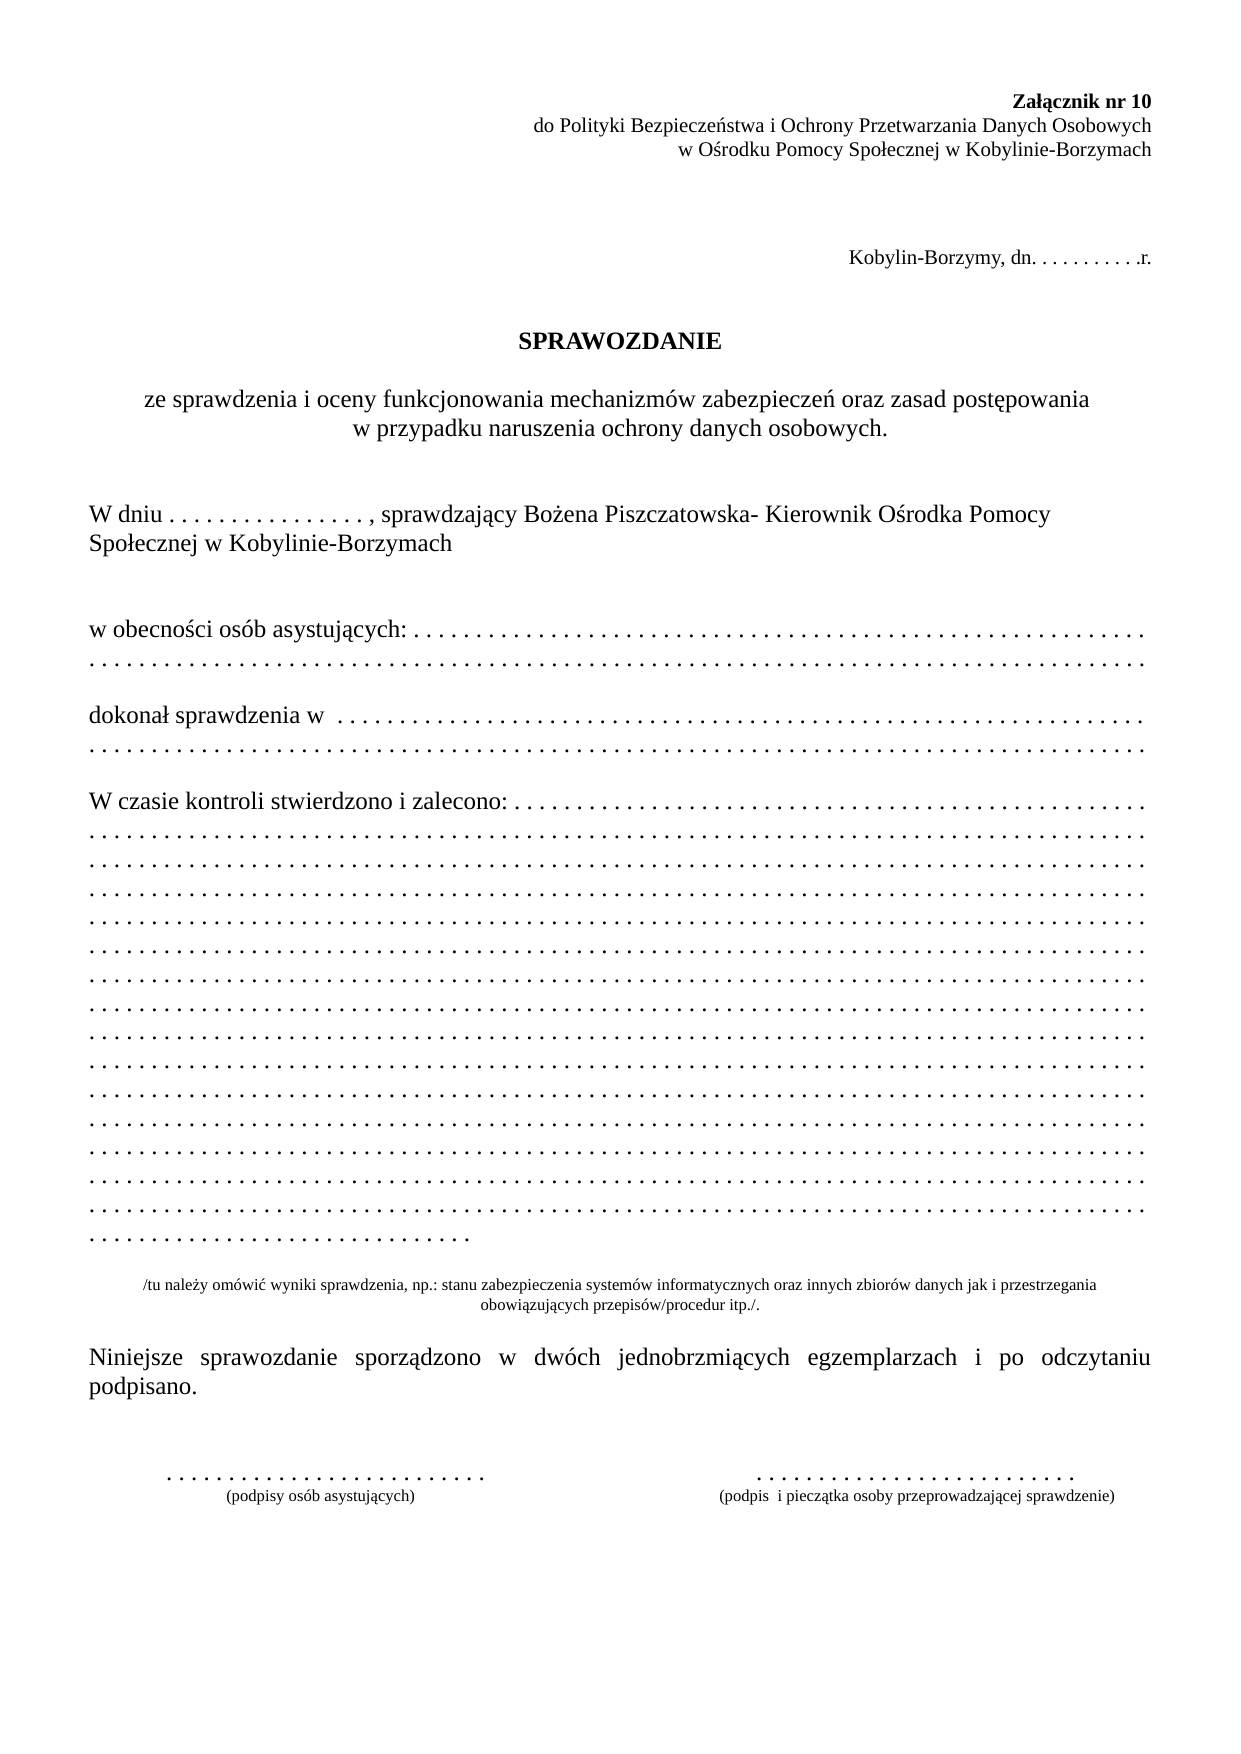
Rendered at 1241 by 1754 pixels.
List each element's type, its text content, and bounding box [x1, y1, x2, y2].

text W dniu . . . . . . . . . . . . . . . . , sprawdzający Bożena Piszczatowska- Kierownik Ośrodka Pomocy Społecznej w Kobylinie-Borzymach [88, 499, 1152, 556]
text w obecności osób asystujących: . . . . . . . . . . . . . . . . . . . . . . . . . . . . . . . . . . . . . . . . . . . . . . . . . . . . . . . . . . . [88, 614, 1152, 643]
text do Polityki Bezpieczeństwa i Ochrony Przetwarzania Danych Osobowych [92, 113, 1152, 137]
text Kobylin-Borzymy, dn. . . . . . . . . . .r. [88, 245, 1152, 269]
text SPRAWOZDANIE [88, 326, 1152, 355]
text W czasie kontroli stwierdzono i zalecono: . . . . . . . . . . . . . . . . . . . . . . . . . . . . . . . . . . . . . . . . . . . . . . . . . . . . . . . . . . . . . . . . . . . . . . . . . . . . . . . . . . . . . . . . . . . . . . . . . . . . . . . . . . . . . . . . . . . . . . . . . . . . . . . . . . . . . . . . . . . . . . . . . . . . . . . . . . . . . . . . . . . . . . . . . . . . . . . . . . . . . . . . . . . . . . . . . . . . . . . . . . . . . . . . . . . . . . . . . . . . . . . . . . . . . . . . . . . . . . . . . . . . . . . . . . . . . . . . . . . . . . . . . . . . . . . . . . . . . . . . . . . . . . . . . . . . . . . . . . . . . . . . . . . . . . . . . . . . . . . . . . . . . . . . . . . . . . . . . . . . . . . . . . . . . . . . . . . . . . . . . . . . . . . . . . . . . . . . . . . . . . . . . . . . . . . . . . . . . . . . . . . . . . . . . . . . . . . . . . . . . . . . . . . . . . . . . . . . . . . . . . . . . . . . . . . . . . . . . . . . . . . . . . . . . . . . . . . . . . . . . . . . . . . . . . . . . . . . . . . . . . . . . . . . . . . . . . . . . . . . . . . . . . . . . . . . . . . . . . . . . . . . . . . . . . . . . . . . . . . . . . . . . . . . . . . . . . . . . . . . . . . . . . . . . . . . . . . . . . . . . . . . . . . . . . . . . . . . . . . . . . . . . . . . . . . . . . . . . . . . . . . . . . . . . . . . . . . . . . . . . . . . . . . . . . . . . . . . . . . . . . . . . . . . . . . . . . . . . . . . . . . . . . . . . . . . . . . . . . . . . . . . . . . . . . . . . . . . . . . . . . . . . . . . . . . . . . . . . . . . . . . . . . . . . . . . . . . . . . . . . . . . . . . . . . . . . . . . . . . . . . . . . . . . . . . . . . . . . . . . . . . . . . . . . . . . . . . . . . . . . . . . . . . . . . . . . . . . . . . . . . . . . . . . . . . . . . . . . . . . . . . . . . . . . . . . . . . . . . . . . . . . . . . . . . . . . . . . . . . . . . . . . . . . . . . . . . . . . . . . . . . . . . . . . . . . . . . . . . . . . . . . . . . . . . . . . . . . . . . . . . . . . . . . . . . . . . . . . . . . . . . . . . . . . . . . . . . . . . . . . . . . . . . . . . . . . . . . . . . . . . . . . . . . . . . . . . . . . . . . . . . . . . . . . . . . . . . . . . . . . . . . . . . . . . . . . . . . . . . . . . . . . . . . . . . . . . . . . . . . . . . . . . . . . . . . . . . . . . . . . . . . . . . . . . . . . . . . . . . . . . . . . . . . . . . . . . . . . . . . . . . . . . . . . . . . . . . . . . . . . . . . . . . . . . . . . . . . . . . . . . . . . . . . . . . . . . . . . . . . . . . . . . . . . . . . . . . . . . . . . . . . . . . . . . . . [88, 786, 1152, 1246]
text /tu należy omówić wyniki sprawdzenia, np.: stanu zabezpieczenia systemów informatycznych oraz innych zbiorów danych jak i przestrzegania obowiązujących przepisów/procedur itp./. [88, 1275, 1152, 1313]
text (podpisy osób asystujących) (podpis i pieczątka osoby przeprowadzającej sprawdzenie) [88, 1486, 1152, 1505]
text . . . . . . . . . . . . . . . . . . . . . . . . . . . . . . . . . . . . . . . . . . . . . . . . . . . . [88, 1457, 1152, 1486]
text w Ośrodku Pomocy Społecznej w Kobylinie-Borzymach [92, 137, 1152, 161]
text . . . . . . . . . . . . . . . . . . . . . . . . . . . . . . . . . . . . . . . . . . . . . . . . . . . . . . . . . . . . . . . . . . . . . . . . . . . . . . . . . . . . . [88, 729, 1152, 758]
text Załącznik nr 10 [88, 88, 1152, 113]
text . . . . . . . . . . . . . . . . . . . . . . . . . . . . . . . . . . . . . . . . . . . . . . . . . . . . . . . . . . . . . . . . . . . . . . . . . . . . . . . . . . . . . [88, 643, 1152, 671]
text ze sprawdzenia i oceny funkcjonowania mechanizmów zabezpieczeń oraz zasad postępowania w przypadku naruszenia ochrony danych osobowych. [88, 384, 1152, 441]
text Niniejsze sprawozdanie sporządzono w dwóch jednobrzmiących egzemplarzach i po odczytaniu podpisano. [88, 1342, 1152, 1400]
text dokonał sprawdzenia w . . . . . . . . . . . . . . . . . . . . . . . . . . . . . . . . . . . . . . . . . . . . . . . . . . . . . . . . . . . . . . . . . [88, 700, 1152, 729]
